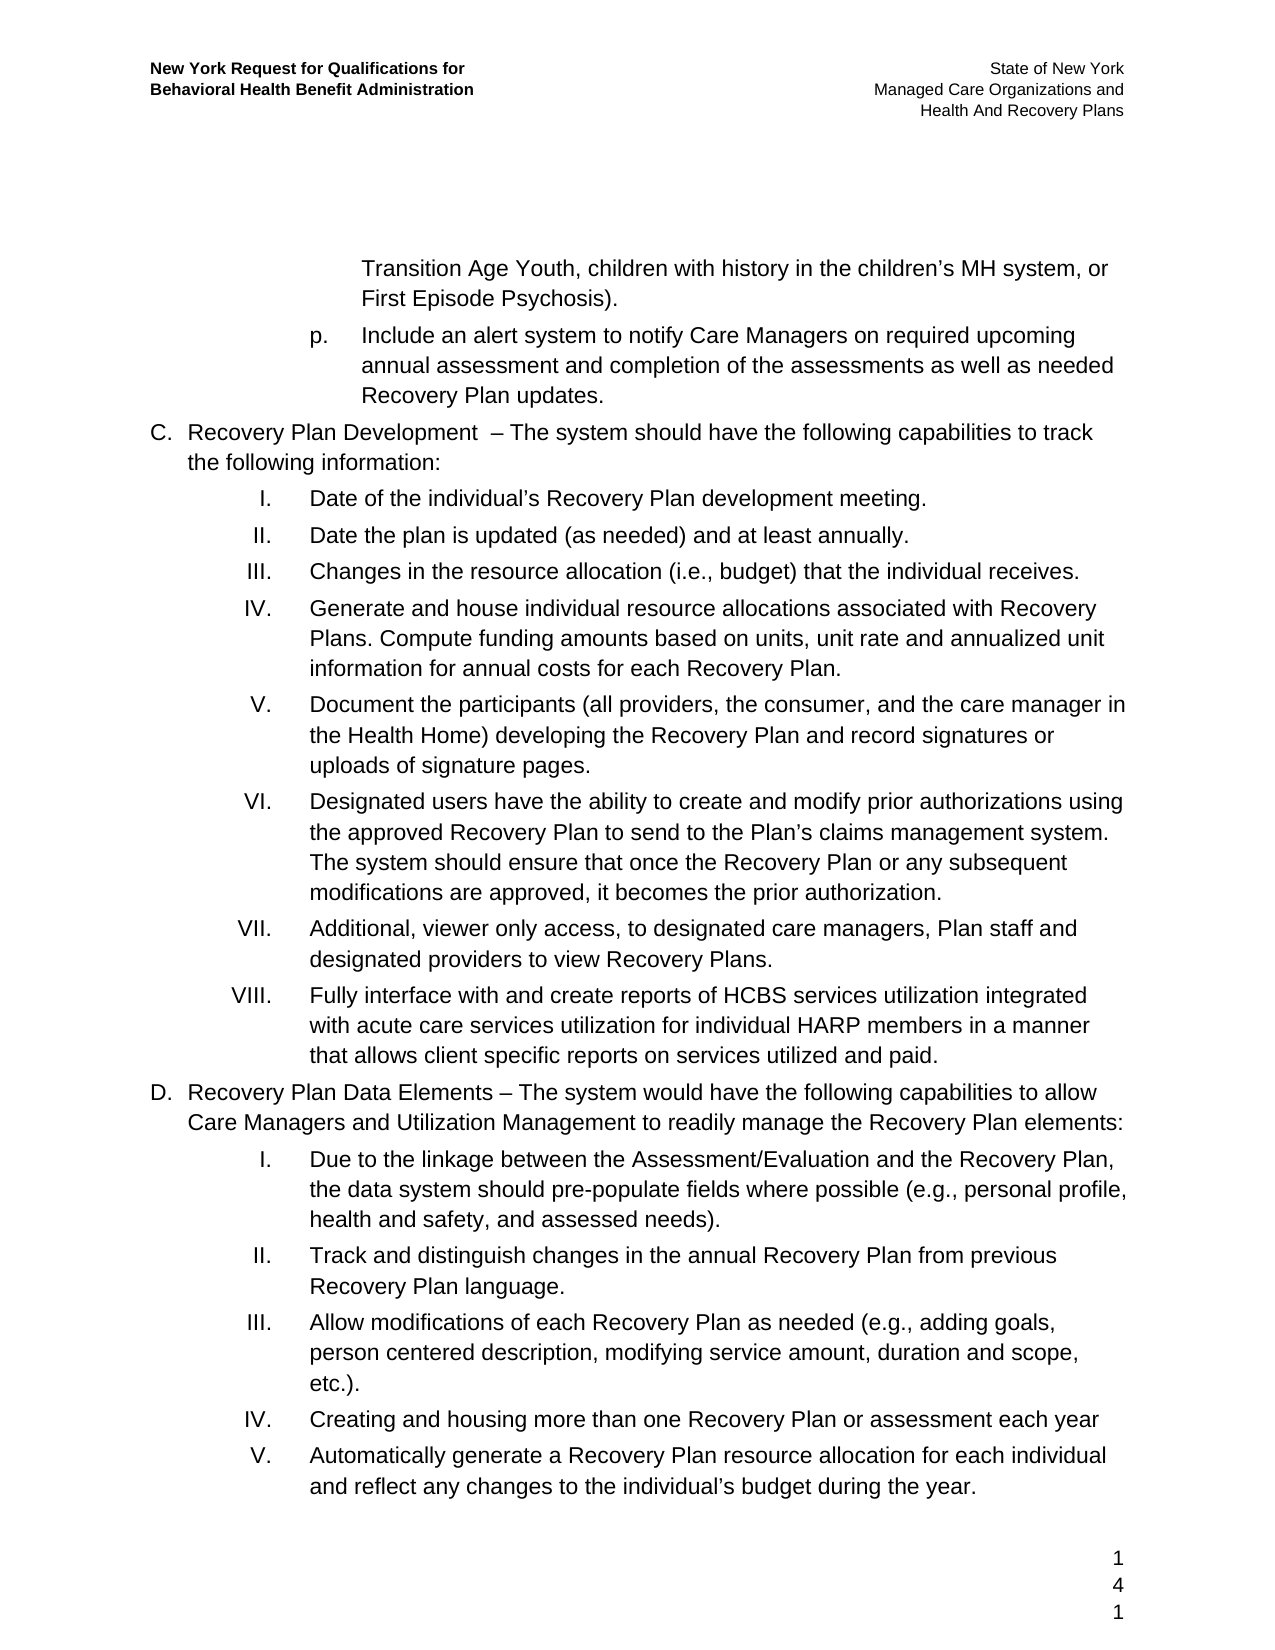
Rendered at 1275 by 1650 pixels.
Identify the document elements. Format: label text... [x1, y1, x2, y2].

list Date of the individual’s Recovery Plan development meeting. [272, 485, 1128, 512]
list Document the participants (all providers, the consumer, and the care manager in the Health Home) developing the Recovery Plan and record signatures or uploads of signature pages. [272, 691, 1128, 778]
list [309, 255, 1128, 312]
list Fully interface with and create reports of HCBS services utilization integrated with acute care services utilization for individual HARP members in a manner that allows client specific reports on services utilized and paid. [272, 982, 1128, 1069]
list Include an alert system to notify Care Managers on required upcoming annual assessment and completion of the assessments as well as needed Recovery Plan updates. [309, 322, 1128, 408]
list Date the plan is updated (as needed) and at least annually. [272, 522, 1128, 548]
list Generate and house individual resource allocations associated with Recovery Plans. Compute funding amounts based on units, unit rate and annualized unit information for annual costs for each Recovery Plan. [272, 594, 1128, 681]
list Automatically generate a Recovery Plan resource allocation for each individual and reflect any changes to the individual’s budget during the year. [272, 1442, 1128, 1499]
list Track and distinguish changes in the annual Recovery Plan from previous Recovery Plan language. [272, 1242, 1128, 1299]
list Recovery Plan Development – The system should have the following capabilities to track the following information: [150, 418, 1128, 475]
list Due to the linkage between the Assessment/Evaluation and the Recovery Plan, the data system should pre-populate fields where possible (e.g., personal profile, health and safety, and assessed needs). [272, 1146, 1128, 1232]
list Additional, viewer only access, to designated care managers, Plan staff and designated providers to view Recovery Plans. [272, 915, 1128, 972]
list Changes in the resource allocation (i.e., budget) that the individual receives. [272, 558, 1128, 584]
list Allow modifications of each Recovery Plan as needed (e.g., adding goals, person centered description, modifying service amount, duration and scope, etc.). [272, 1309, 1128, 1396]
list Designated users have the ability to create and modify prior authorizations using the approved Recovery Plan to send to the Plan’s claims management system. The system should ensure that once the Recovery Plan or any subsequent modifications are approved, it becomes the prior authorization. [272, 788, 1128, 905]
list Recovery Plan Data Elements – The system would have the following capabilities to allow Care Managers and Utilization Management to readily manage the Recovery Plan elements: [150, 1079, 1128, 1136]
list Creating and housing more than one Recovery Plan or assessment each year [272, 1406, 1128, 1432]
